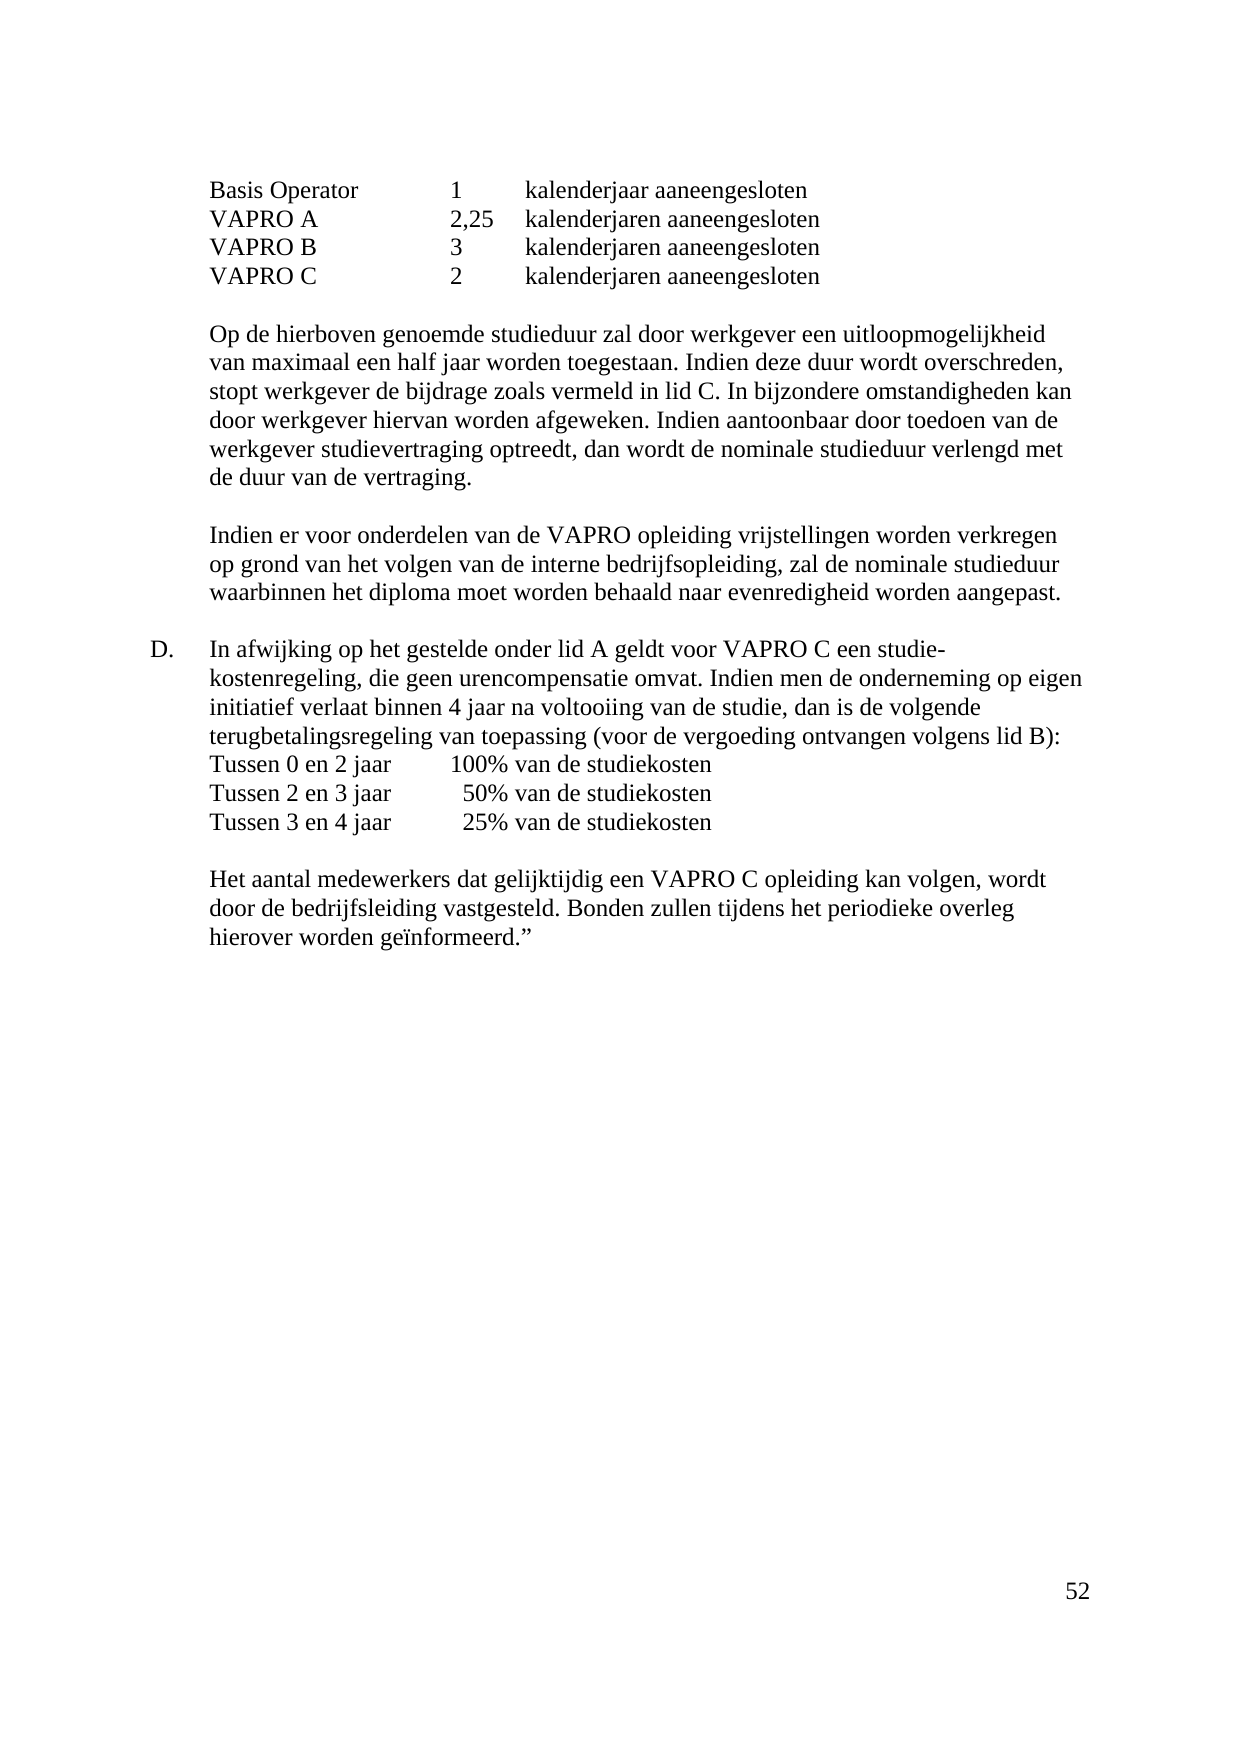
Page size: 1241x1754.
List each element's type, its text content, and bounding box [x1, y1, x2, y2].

text D. In afwijking op het gestelde onder lid A geldt voor VAPRO C een studie-kostenregeling, die geen urencompensatie omvat. Indien men de onderneming op eigen initiatief verlaat binnen 4 jaar na voltooiing van de studie, dan is de volgende terugbetalingsregeling van toepassing (voor de vergoeding ontvangen volgens lid B): [150, 634, 1090, 749]
text VAPRO A 2,25 kalenderjaren aaneengesloten [209, 204, 1090, 232]
text Op de hierboven genoemde studieduur zal door werkgever een uitloopmogelijkheid van maximaal een half jaar worden toegestaan. Indien deze duur wordt overschreden, stopt werkgever de bijdrage zoals vermeld in lid C. In bijzondere omstandigheden kan door werkgever hiervan worden afgeweken. Indien aantoonbaar door toedoen van de werkgever studievertraging optreedt, dan wordt de nominale studieduur verlengd met de duur van de vertraging. [150, 319, 1090, 491]
text Het aantal medewerkers dat gelijktijdig een VAPRO C opleiding kan volgen, wordt door de bedrijfsleiding vastgesteld. Bonden zullen tijdens het periodieke overleg hierover worden geïnformeerd.” [150, 864, 1090, 951]
text Basis Operator 1 kalenderjaar aaneengesloten [209, 175, 1090, 204]
text Tussen 2 en 3 jaar 50% van de studiekosten [208, 778, 1090, 807]
text VAPRO B 3 kalenderjaren aaneengesloten [150, 232, 1090, 261]
text Tussen 3 en 4 jaar 25% van de studiekosten [208, 807, 1090, 836]
text Tussen 0 en 2 jaar 100% van de studiekosten [208, 749, 1090, 778]
text VAPRO C 2 kalenderjaren aaneengesloten [150, 261, 1090, 290]
text Indien er voor onderdelen van de VAPRO opleiding vrijstellingen worden verkregen op grond van het volgen van de interne bedrijfsopleiding, zal de nominale studieduur waarbinnen het diploma moet worden behaald naar evenredigheid worden aangepast. [150, 520, 1090, 606]
